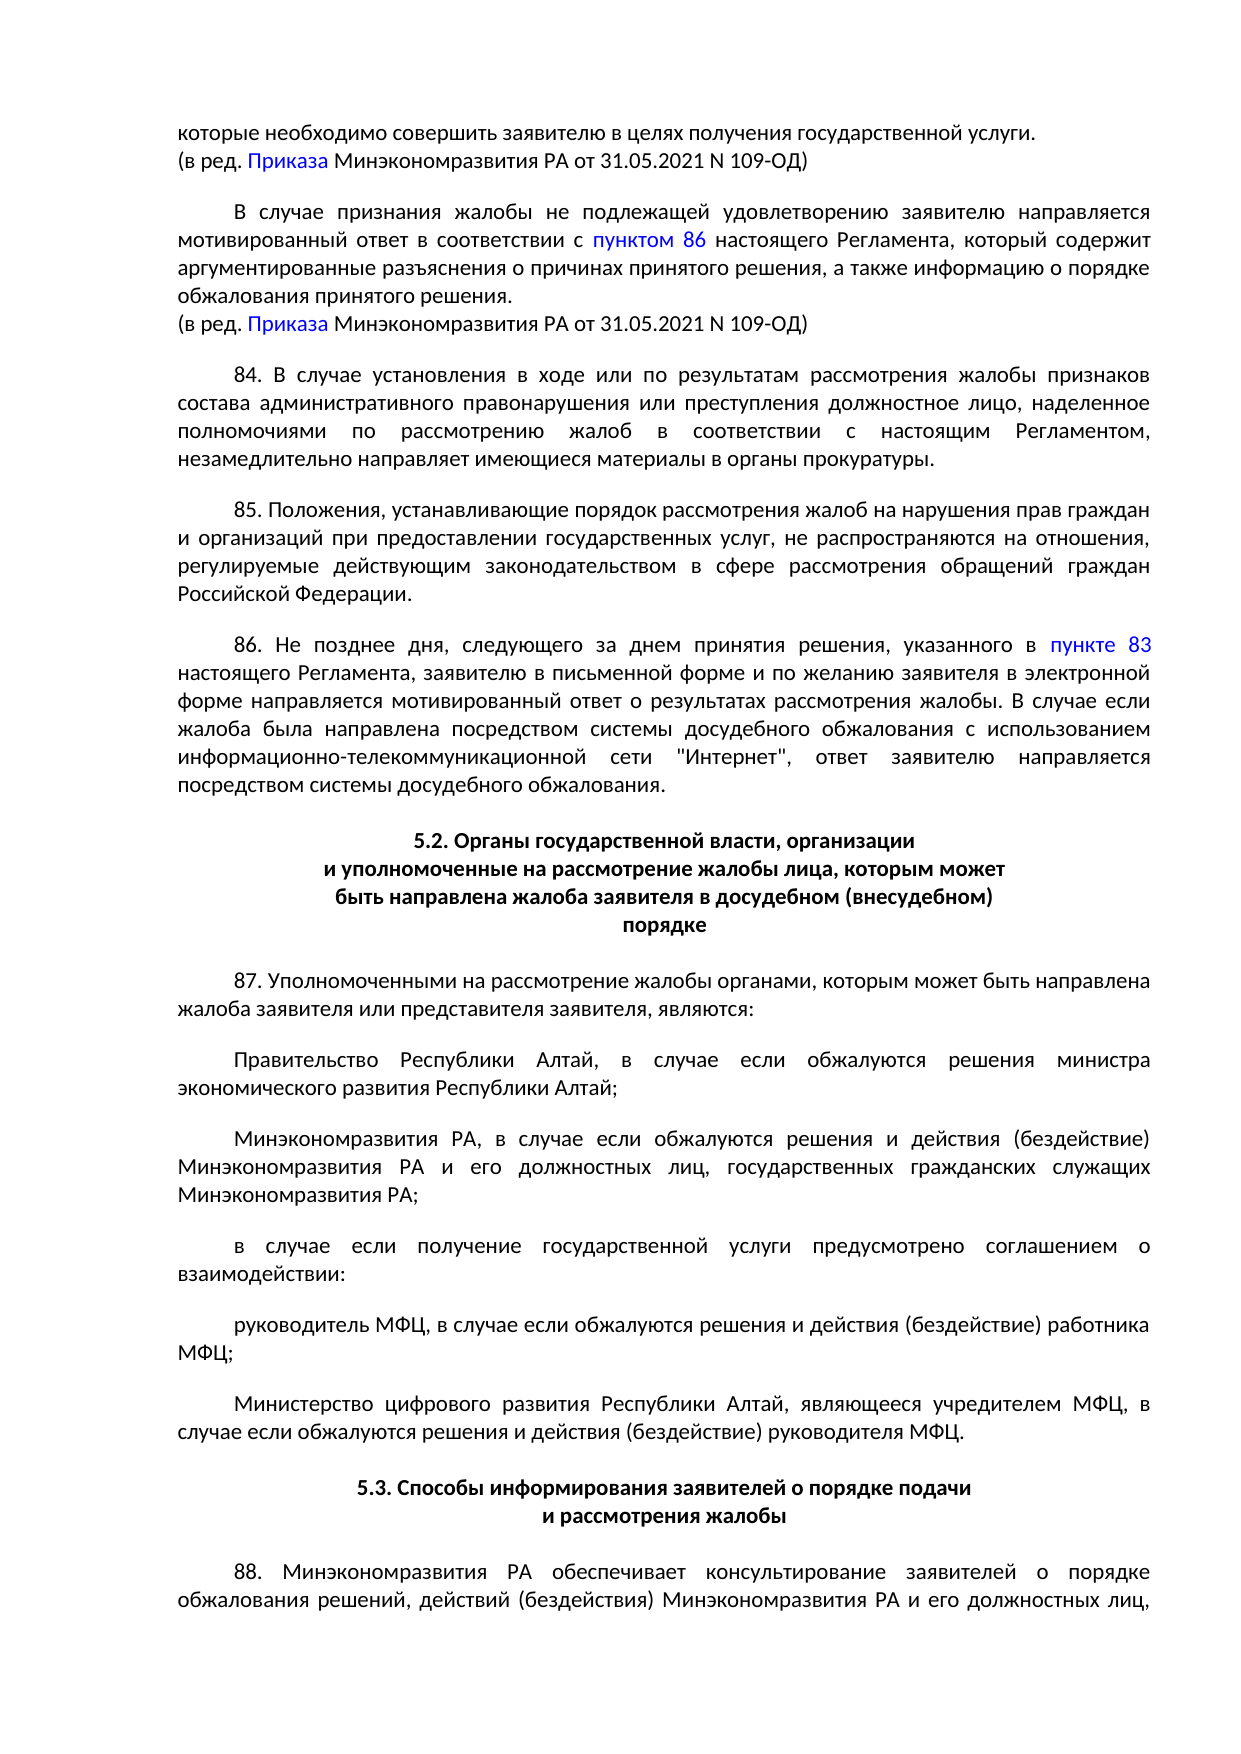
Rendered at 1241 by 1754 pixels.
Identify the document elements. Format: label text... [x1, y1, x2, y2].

text 86. Не позднее дня, следующего за днем принятия решения, указанного в пункте 83 настоящего Регламента, заявителю в письменной форме и по желанию заявителя в электронной форме направляется мотивированный ответ о результатах рассмотрения жалобы. В случае если жалоба была направлена посредством системы досудебного обжалования с использованием информационно-телекоммуникационной сети "Интернет", ответ заявителю направляется посредством системы досудебного обжалования. [177, 630, 1152, 798]
title и уполномоченные на рассмотрение жалобы лица, которым может [177, 854, 1152, 882]
title 5.3. Способы информирования заявителей о порядке подачи [177, 1473, 1152, 1501]
text в случае если получение государственной услуги предусмотрено соглашением о взаимодействии: [177, 1231, 1152, 1287]
text Министерство цифрового развития Республики Алтай, являющееся учредителем МФЦ, в случае если обжалуются решения и действия (бездействие) руководителя МФЦ. [177, 1389, 1152, 1445]
text 84. В случае установления в ходе или по результатам рассмотрения жалобы признаков состава административного правонарушения или преступления должностное лицо, наделенное полномочиями по рассмотрению жалоб в соответствии с настоящим Регламентом, незамедлительно направляет имеющиеся материалы в органы прокуратуры. [177, 360, 1152, 472]
title 5.2. Органы государственной власти, организации [177, 826, 1152, 854]
text 85. Положения, устанавливающие порядок рассмотрения жалоб на нарушения прав граждан и организаций при предоставлении государственных услуг, не распространяются на отношения, регулируемые действующим законодательством в сфере рассмотрения обращений граждан Российской Федерации. [177, 495, 1152, 607]
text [177, 1557, 1152, 1613]
text руководитель МФЦ, в случае если обжалуются решения и действия (бездействие) работника МФЦ; [177, 1310, 1152, 1366]
text 87. Уполномоченными на рассмотрение жалобы органами, которым может быть направлена жалоба заявителя или представителя заявителя, являются: [177, 966, 1152, 1022]
text (в ред. Приказа Минэкономразвития РА от 31.05.2021 N 109-ОД) [177, 146, 1152, 174]
title быть направлена жалоба заявителя в досудебном (внесудебном) [177, 882, 1152, 910]
text (в ред. Приказа Минэкономразвития РА от 31.05.2021 N 109-ОД) [177, 309, 1152, 337]
text Минэкономразвития РА, в случае если обжалуются решения и действия (бездействие) Минэкономразвития РА и его должностных лиц, государственных гражданских служащих Минэкономразвития РА; [177, 1124, 1152, 1208]
text В случае признания жалобы не подлежащей удовлетворению заявителю направляется мотивированный ответ в соответствии с пунктом 86 настоящего Регламента, который содержит аргументированные разъяснения о причинах принятого решения, а также информацию о порядке обжалования принятого решения. [177, 197, 1152, 309]
text Правительство Республики Алтай, в случае если обжалуются решения министра экономического развития Республики Алтай; [177, 1045, 1152, 1101]
title порядке [177, 910, 1152, 938]
title и рассмотрения жалобы [177, 1501, 1152, 1529]
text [177, 118, 1152, 146]
